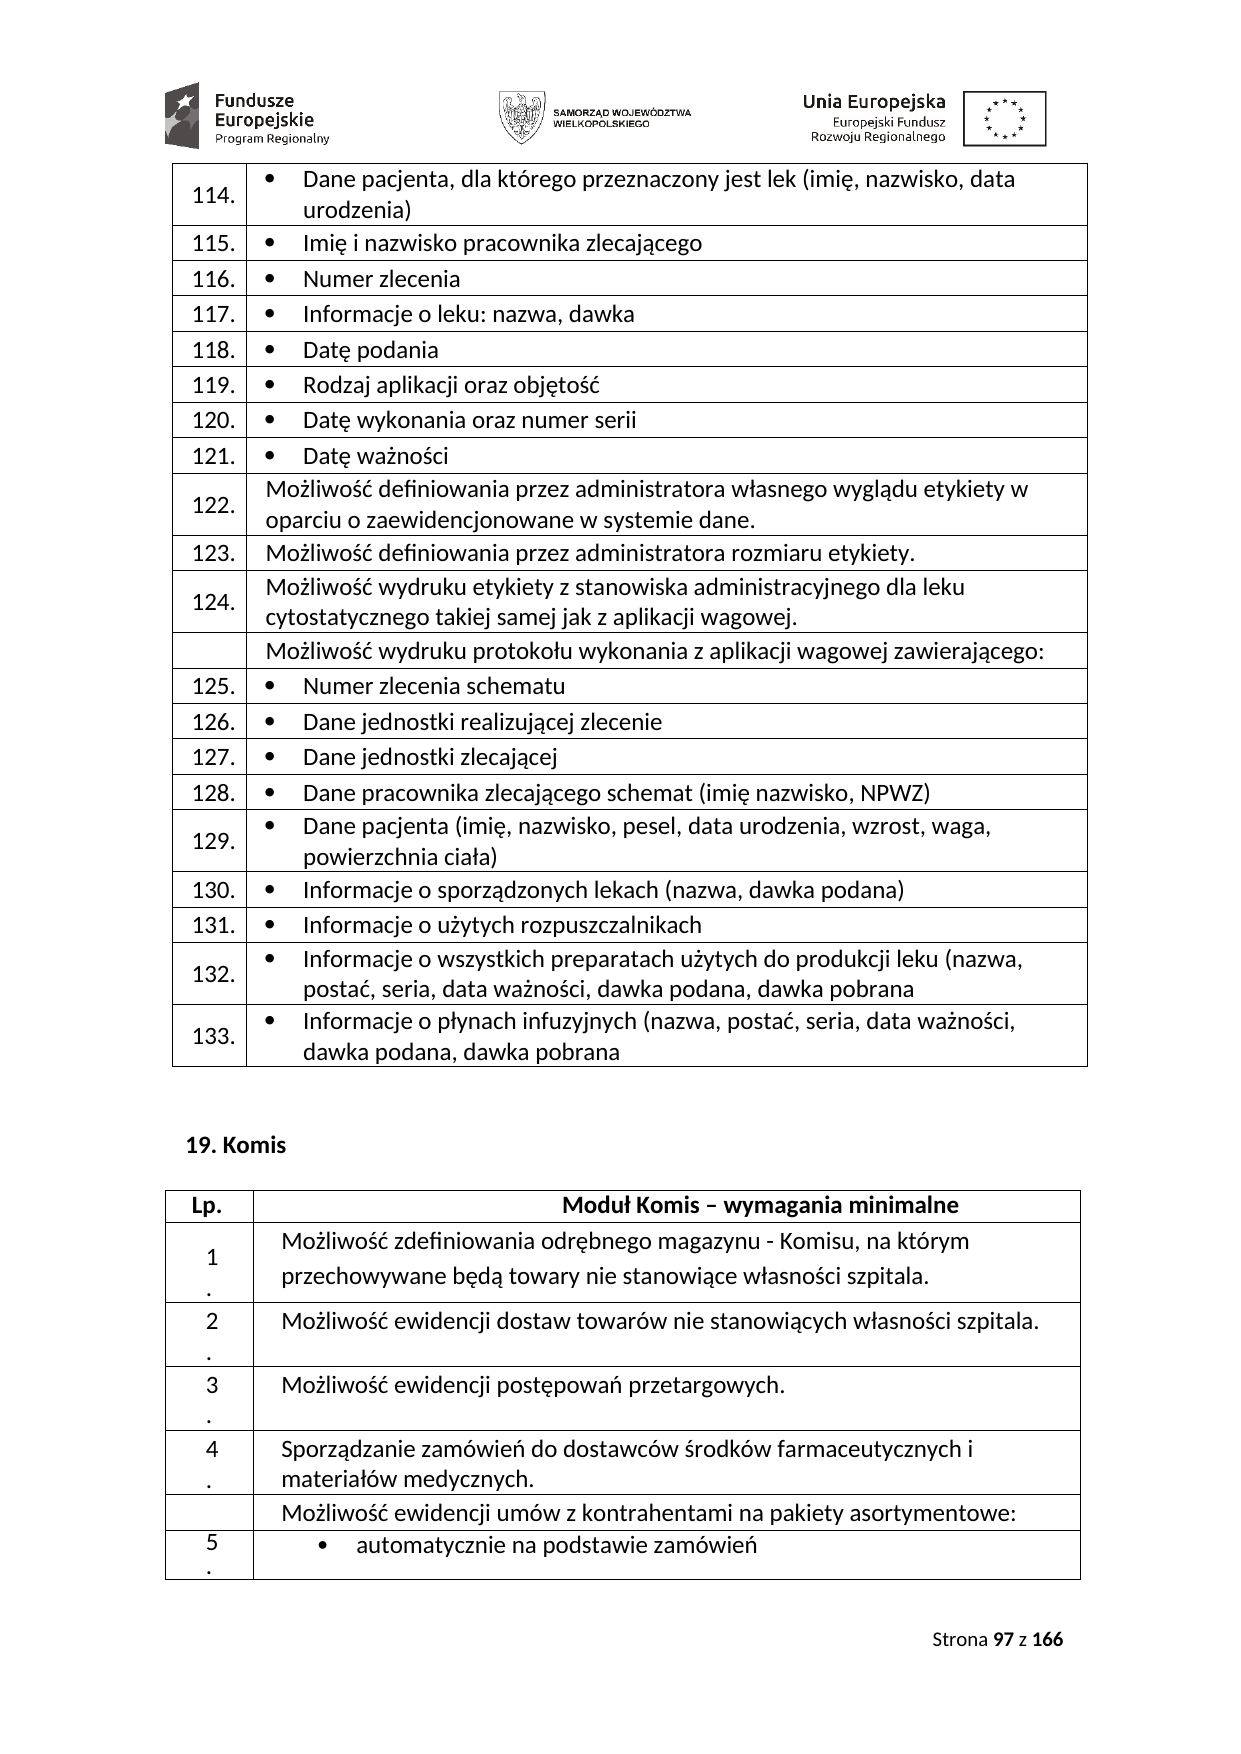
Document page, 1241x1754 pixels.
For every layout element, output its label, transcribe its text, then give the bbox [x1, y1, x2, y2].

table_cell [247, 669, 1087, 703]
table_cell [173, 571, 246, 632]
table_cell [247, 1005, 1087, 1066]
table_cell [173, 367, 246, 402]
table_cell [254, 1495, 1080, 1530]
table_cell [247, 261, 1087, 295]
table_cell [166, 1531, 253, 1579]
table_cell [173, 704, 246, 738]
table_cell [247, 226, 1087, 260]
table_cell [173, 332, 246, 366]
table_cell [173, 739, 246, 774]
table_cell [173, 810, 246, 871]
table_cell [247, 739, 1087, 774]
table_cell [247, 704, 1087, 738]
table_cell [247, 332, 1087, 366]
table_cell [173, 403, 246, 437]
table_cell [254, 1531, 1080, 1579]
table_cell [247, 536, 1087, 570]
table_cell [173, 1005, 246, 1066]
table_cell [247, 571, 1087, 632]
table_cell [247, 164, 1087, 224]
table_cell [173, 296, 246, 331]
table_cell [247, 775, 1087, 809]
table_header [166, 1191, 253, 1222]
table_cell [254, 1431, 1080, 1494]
subtitle Komis [185, 1129, 1063, 1159]
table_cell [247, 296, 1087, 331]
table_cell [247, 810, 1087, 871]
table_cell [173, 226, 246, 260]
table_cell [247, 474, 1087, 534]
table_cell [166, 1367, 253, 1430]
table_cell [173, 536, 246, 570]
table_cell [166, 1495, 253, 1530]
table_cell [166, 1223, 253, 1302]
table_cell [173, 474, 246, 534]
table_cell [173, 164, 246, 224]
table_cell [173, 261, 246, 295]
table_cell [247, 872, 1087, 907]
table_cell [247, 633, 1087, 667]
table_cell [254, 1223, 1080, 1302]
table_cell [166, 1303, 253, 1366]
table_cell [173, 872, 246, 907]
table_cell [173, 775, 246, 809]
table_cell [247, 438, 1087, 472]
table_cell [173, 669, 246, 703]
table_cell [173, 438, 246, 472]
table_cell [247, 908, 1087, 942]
picture [147, 73, 1064, 163]
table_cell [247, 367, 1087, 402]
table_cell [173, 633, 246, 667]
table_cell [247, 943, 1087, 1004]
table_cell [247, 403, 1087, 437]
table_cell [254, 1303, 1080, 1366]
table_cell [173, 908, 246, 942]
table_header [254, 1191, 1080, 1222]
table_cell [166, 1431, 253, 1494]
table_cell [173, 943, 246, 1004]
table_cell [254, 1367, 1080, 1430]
